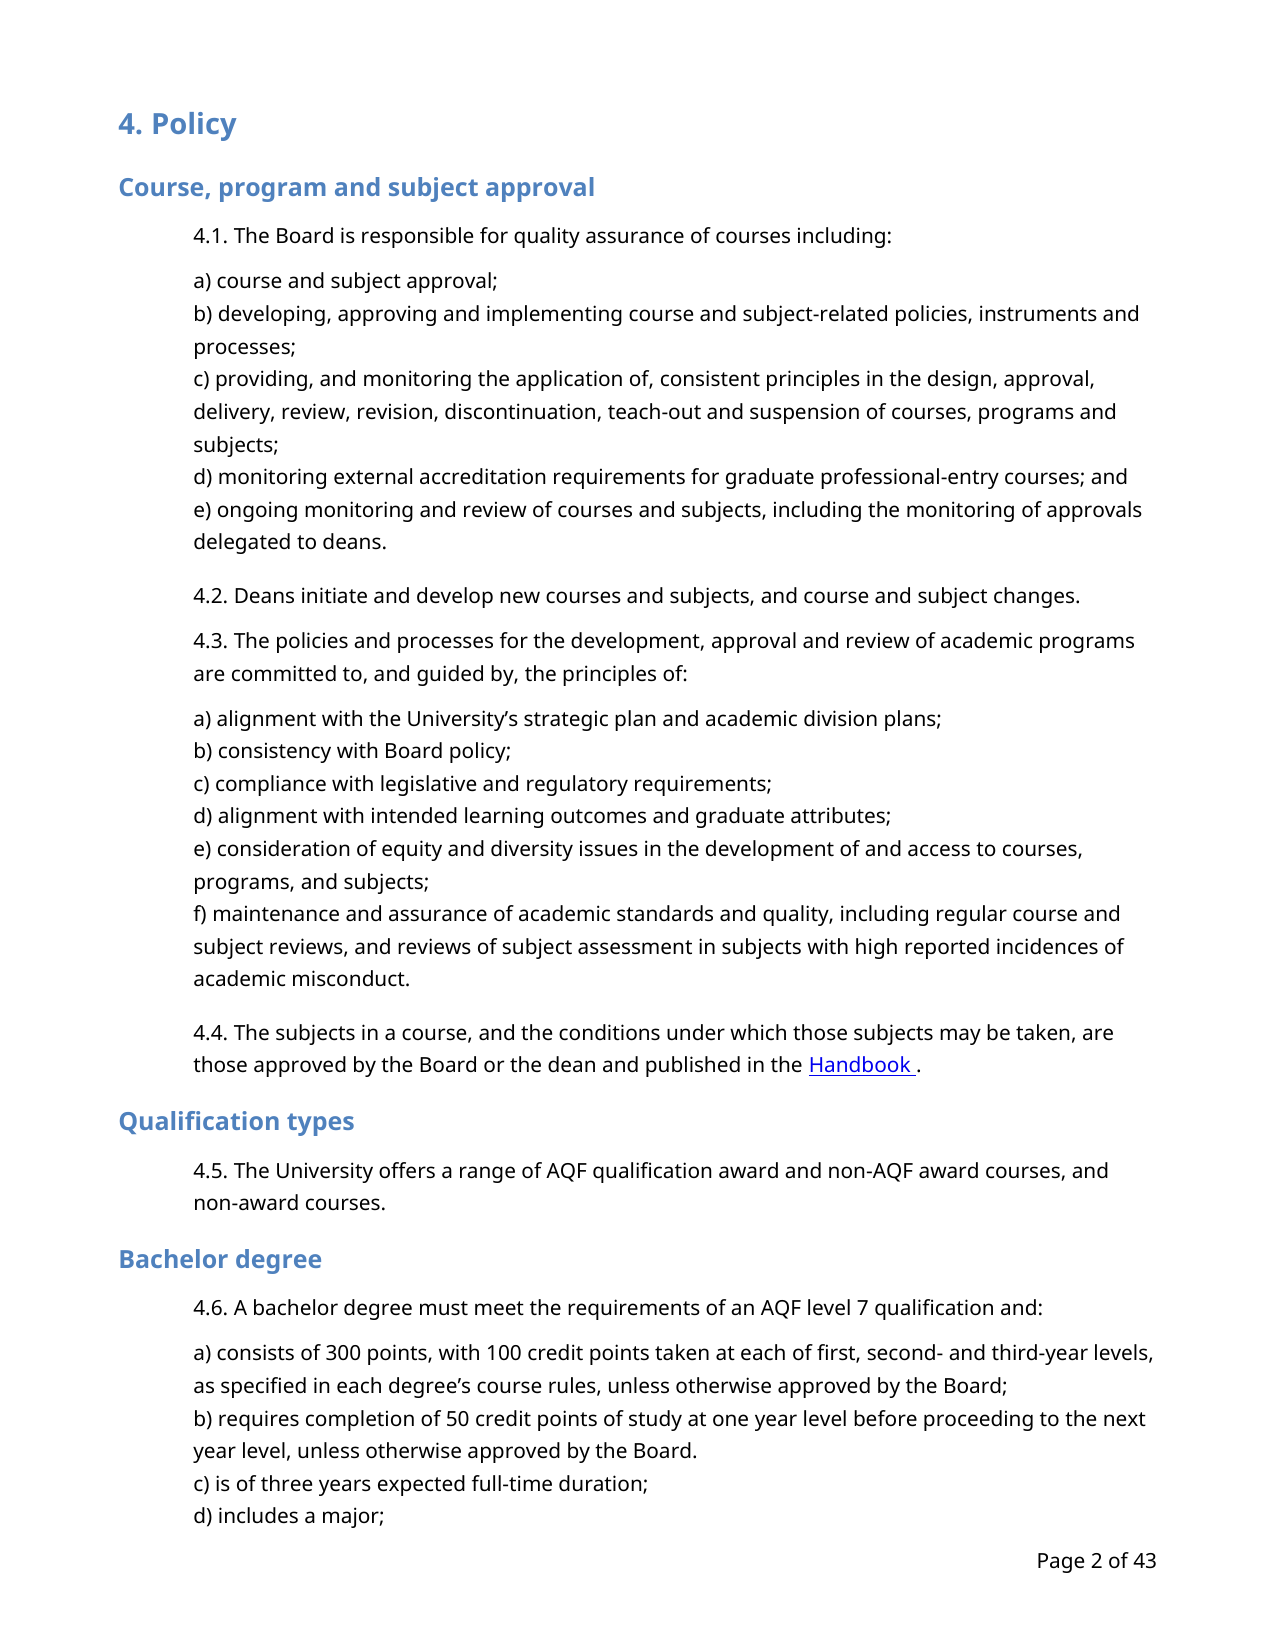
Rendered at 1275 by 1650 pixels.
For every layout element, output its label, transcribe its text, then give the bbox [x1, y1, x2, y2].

text consideration of equity and diversity issues in the development of and access to courses, programs, and subjects; [193, 834, 1157, 895]
text includes a major; [193, 1502, 1157, 1530]
subtitle Qualification types [118, 1104, 1157, 1138]
text developing, approving and implementing course and subject-related policies, instruments and processes; [193, 299, 1157, 360]
text A bachelor degree must meet the requirements of an AQF level 7 qualification and: [193, 1293, 1157, 1322]
text The subjects in a course, and the conditions under which those subjects may be taken, are those approved by the Board or the dean and published in the Handbook . [193, 1018, 1157, 1079]
text monitoring external accreditation requirements for graduate professional-entry courses; and [193, 462, 1157, 491]
text alignment with intended learning outcomes and graduate attributes; [193, 802, 1157, 830]
subtitle Course, program and subject approval [118, 170, 1157, 204]
text The University offers a range of AQF qualification award and non-AQF award courses, and non-award courses. [193, 1156, 1157, 1217]
subtitle Policy [118, 103, 1157, 143]
text alignment with the University’s strategic plan and academic division plans; [193, 704, 1157, 732]
text is of three years expected full-time duration; [193, 1469, 1157, 1497]
text course and subject approval; [193, 267, 1157, 295]
text consists of 300 points, with 100 credit points taken at each of first, second- and third-year levels, as specified in each degree’s course rules, unless otherwise approved by the Board; [193, 1338, 1157, 1399]
text The Board is responsible for quality assurance of courses including: [193, 222, 1157, 250]
text providing, and monitoring the application of, consistent principles in the design, approval, delivery, review, revision, discontinuation, teach-out and suspension of courses, programs and subjects; [193, 364, 1157, 458]
text ongoing monitoring and review of courses and subjects, including the monitoring of approvals delegated to deans. [193, 495, 1157, 556]
subtitle Bachelor degree [118, 1242, 1157, 1276]
text requires completion of 50 credit points of study at one year level before proceeding to the next year level, unless otherwise approved by the Board. [193, 1404, 1157, 1465]
text compliance with legislative and regulatory requirements; [193, 769, 1157, 797]
text Deans initiate and develop new courses and subjects, and course and subject changes. [193, 581, 1157, 609]
text The policies and processes for the development, approval and review of academic programs are committed to, and guided by, the principles of: [193, 626, 1157, 687]
text consistency with Board policy; [193, 736, 1157, 765]
text maintenance and assurance of academic standards and quality, including regular course and subject reviews, and reviews of subject assessment in subjects with high reported incidences of academic misconduct. [193, 899, 1157, 993]
